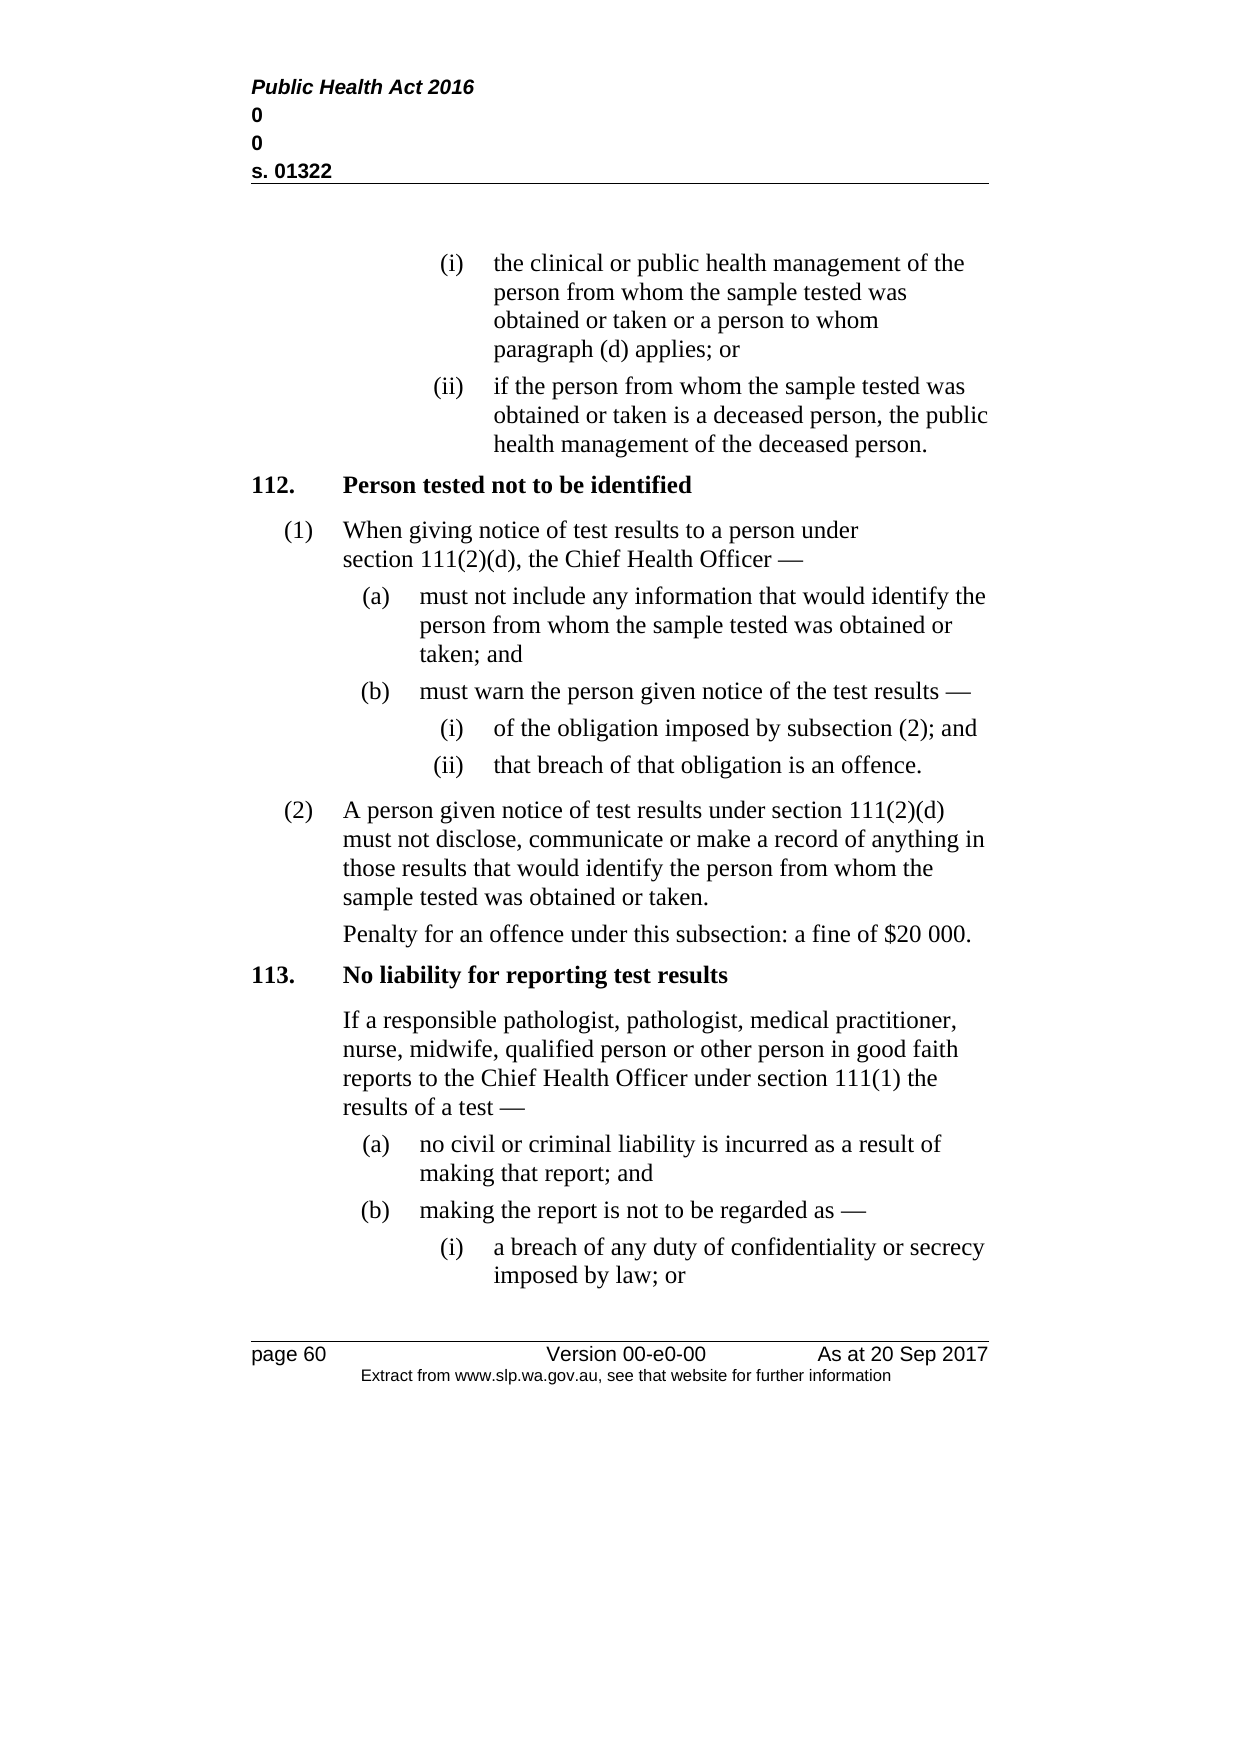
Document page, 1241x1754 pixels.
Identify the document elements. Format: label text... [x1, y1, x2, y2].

subtitle 112. Person tested not to be identified [251, 470, 989, 499]
text (a) no civil or criminal liability is incurred as a result of making that report; and [251, 1129, 989, 1186]
text Penalty for an offence under this subsection: a fine of $20 000. [251, 919, 989, 948]
text (1) When giving notice of test results to a person under section 111(2)(d), the Chief Health Officer — [251, 516, 989, 573]
text (ii) that breach of that obligation is an offence. [251, 750, 989, 779]
text If a responsible pathologist, pathologist, medical practitioner, nurse, midwife, qualified person or other person in good faith reports to the Chief Health Officer under section 111(1) the results of a test — [251, 1006, 989, 1121]
text (b) making the report is not to be regarded as — [251, 1195, 989, 1223]
text (b) must warn the person given notice of the test results — [251, 676, 989, 705]
text (i) the clinical or public health management of the person from whom the sample tested was obtained or taken or a person to whom paragraph (d) applies; or [251, 248, 989, 363]
text (ii) if the person from whom the sample tested was obtained or taken is a deceased person, the public health management of the deceased person. [251, 371, 989, 458]
text (i) of the obligation imposed by subsection (2); and [251, 713, 989, 742]
text (i) a breach of any duty of confidentiality or secrecy imposed by law; or [251, 1232, 989, 1289]
text (a) must not include any information that would identify the person from whom the sample tested was obtained or taken; and [251, 581, 989, 668]
subtitle 113. No liability for reporting test results [251, 960, 989, 989]
text (2) A person given notice of test results under section 111(2)(d) must not disclose, communicate or make a record of anything in those results that would identify the person from whom the sample tested was obtained or taken. [251, 796, 989, 911]
